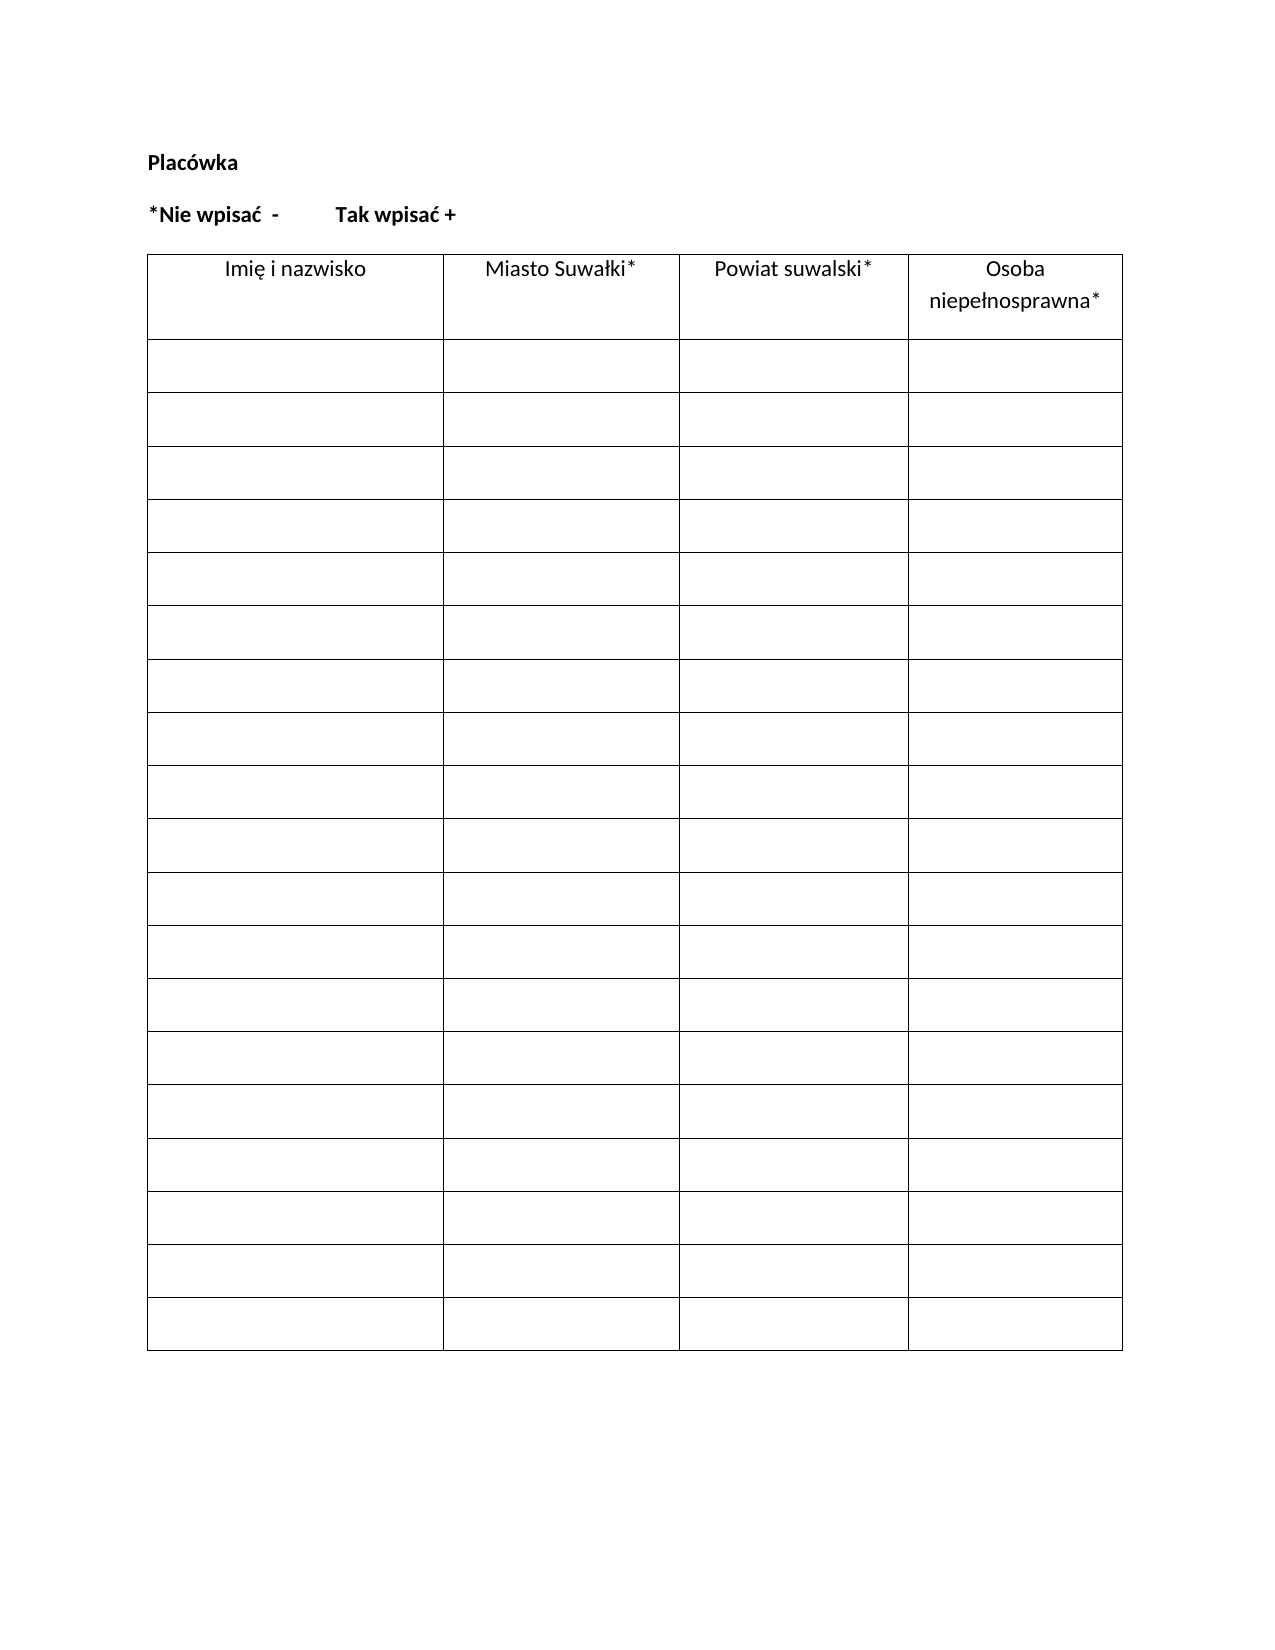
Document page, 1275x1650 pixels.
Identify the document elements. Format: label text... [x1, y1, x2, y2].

table_cell [680, 926, 908, 978]
table_cell [148, 713, 443, 765]
table_cell [909, 1139, 1122, 1191]
table_cell [680, 1245, 908, 1297]
table_cell [680, 979, 908, 1031]
table_cell [148, 340, 443, 392]
table_cell [680, 393, 908, 446]
table_cell [148, 926, 443, 978]
table_cell [444, 926, 679, 978]
table_cell [444, 500, 679, 552]
table_cell [148, 873, 443, 924]
table_cell [444, 819, 679, 871]
table_header Miasto Suwałki* [444, 255, 679, 339]
table_cell [909, 713, 1122, 765]
table_cell [909, 660, 1122, 712]
table_cell [444, 1192, 679, 1244]
table_cell [148, 1245, 443, 1297]
table_cell [909, 926, 1122, 978]
table_cell [680, 1032, 908, 1084]
table_header Powiat suwalski* [680, 255, 908, 339]
table_cell [444, 1032, 679, 1084]
table_cell [909, 1085, 1122, 1137]
table_cell [680, 819, 908, 871]
table_cell [680, 1139, 908, 1191]
table_cell [444, 340, 679, 392]
table_cell [148, 1139, 443, 1191]
table_cell [909, 447, 1122, 499]
table_cell [148, 819, 443, 871]
table_cell [444, 766, 679, 818]
table_cell [680, 340, 908, 392]
table_cell [909, 553, 1122, 605]
table_cell [148, 1032, 443, 1084]
table_cell [909, 500, 1122, 552]
table_cell [148, 1192, 443, 1244]
table_cell [680, 1192, 908, 1244]
table_cell [148, 553, 443, 605]
table_cell [148, 606, 443, 658]
table_cell [909, 819, 1122, 871]
table_cell [444, 979, 679, 1031]
table_cell [444, 1245, 679, 1297]
table_cell [909, 873, 1122, 924]
table_cell [148, 979, 443, 1031]
table_cell [909, 1245, 1122, 1297]
table_cell [444, 660, 679, 712]
table_cell [148, 1298, 443, 1350]
table_cell [148, 393, 443, 446]
table_cell [444, 1085, 679, 1137]
table_header Imię i nazwisko [148, 255, 443, 339]
table_cell [148, 1085, 443, 1137]
table_cell [909, 1032, 1122, 1084]
table_cell [444, 1298, 679, 1350]
table_cell [909, 393, 1122, 446]
table_cell [680, 606, 908, 658]
table_cell [680, 766, 908, 818]
table_cell [680, 873, 908, 924]
table_cell [148, 500, 443, 552]
table_cell [680, 553, 908, 605]
table_cell [444, 713, 679, 765]
table_cell [909, 979, 1122, 1031]
table_header Osoba niepełnosprawna* [909, 255, 1122, 339]
table_cell [680, 660, 908, 712]
table_cell [680, 1298, 908, 1350]
table_cell [444, 873, 679, 924]
text Placówka [148, 148, 1127, 176]
table_cell [148, 766, 443, 818]
table_cell [680, 1085, 908, 1137]
table_cell [680, 713, 908, 765]
table_cell [444, 447, 679, 499]
table_cell [444, 1139, 679, 1191]
table_cell [148, 660, 443, 712]
table_cell [909, 1192, 1122, 1244]
table_cell [909, 606, 1122, 658]
table_cell [680, 447, 908, 499]
table_cell [444, 606, 679, 658]
table_cell [909, 340, 1122, 392]
table_cell [444, 393, 679, 446]
table_cell [148, 447, 443, 499]
table_cell [444, 553, 679, 605]
table_cell [909, 766, 1122, 818]
text *Nie wpisać - Tak wpisać + [148, 201, 1127, 229]
table_cell [680, 500, 908, 552]
table_cell [909, 1298, 1122, 1350]
